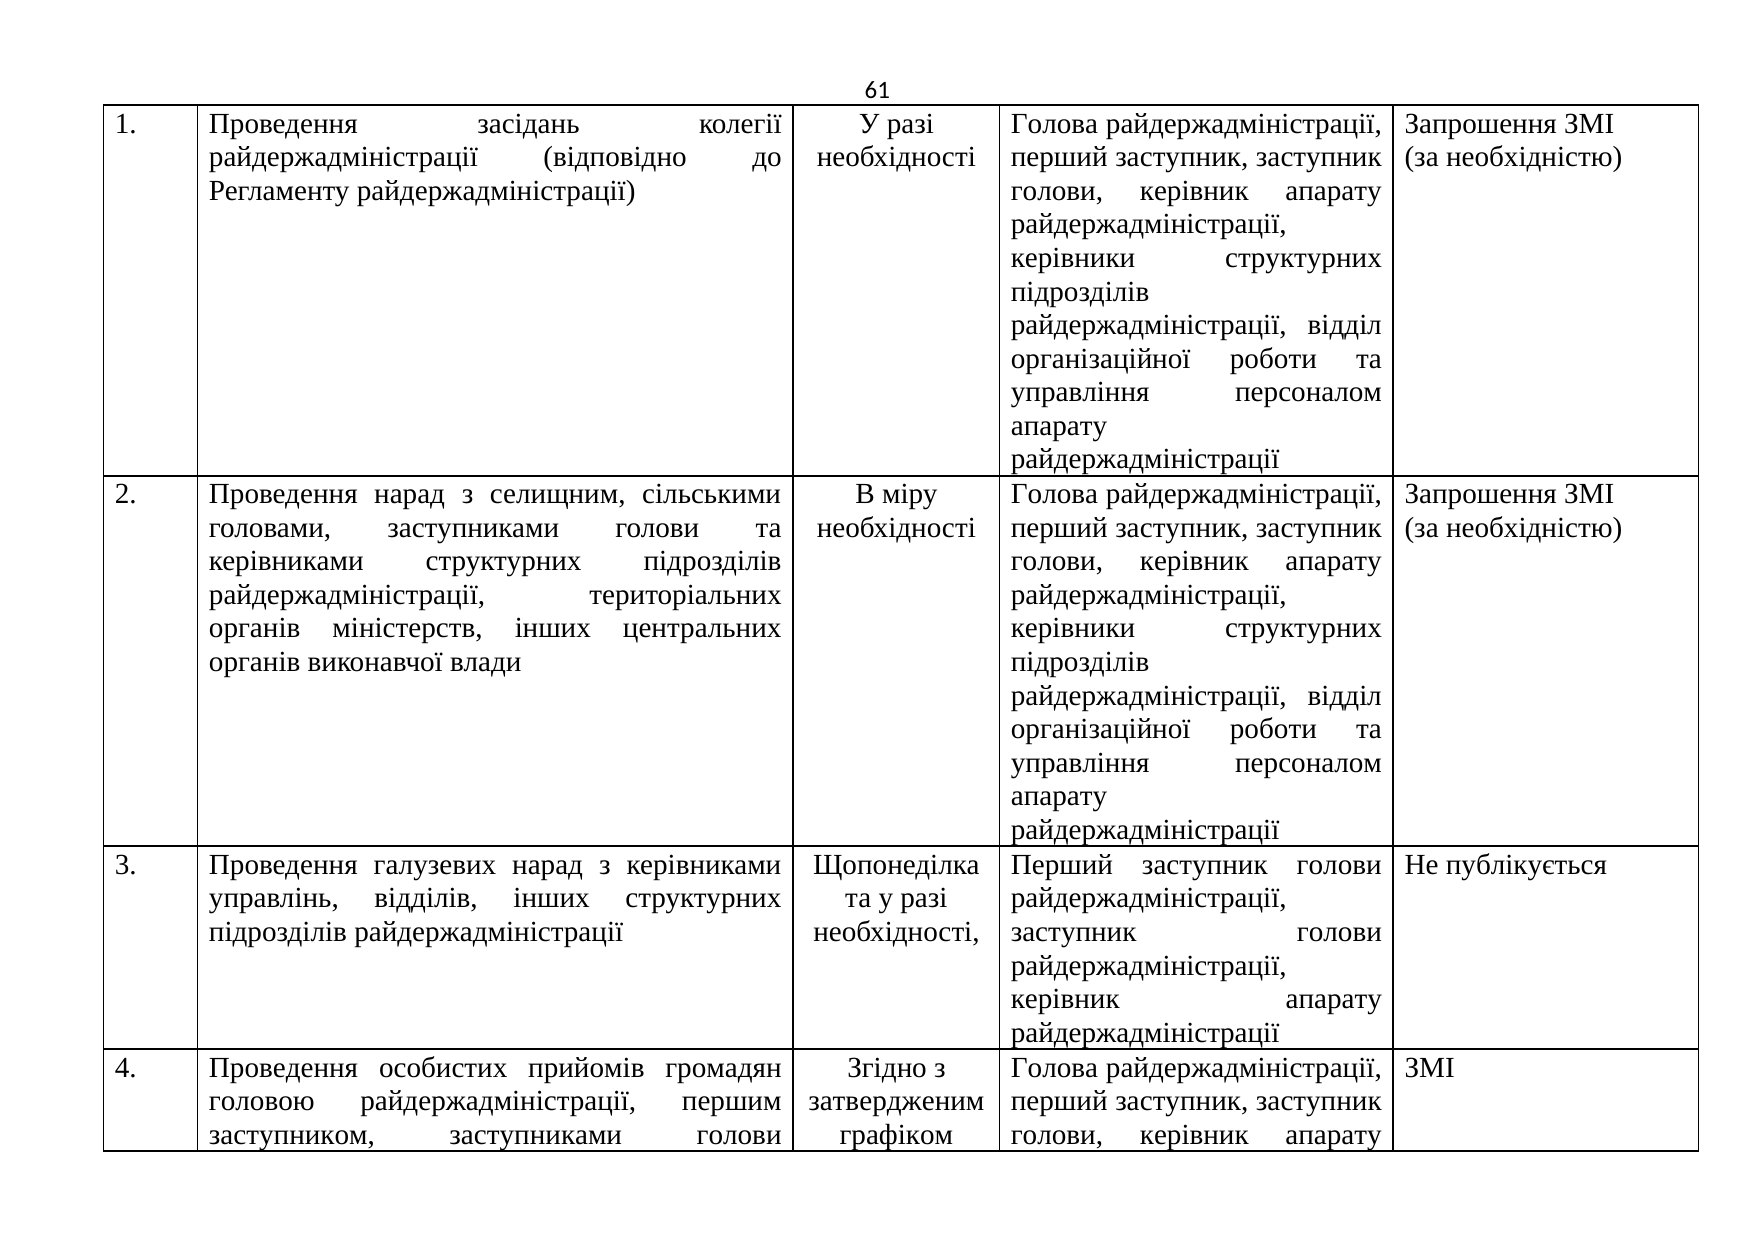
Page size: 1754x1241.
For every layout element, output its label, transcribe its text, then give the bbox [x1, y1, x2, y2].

table_cell Проведення засідань колегії райдержадміністрації (відповідно до Регламенту райдержадміністрації) [198, 106, 792, 475]
table_cell 3. [104, 847, 197, 1048]
table_cell Не публікується [1394, 847, 1698, 1048]
table_cell Запрошення ЗМІ (за необхідністю) [1394, 106, 1698, 475]
table_cell У разі необхідності [794, 106, 999, 475]
table_cell Проведення галузевих нарад з керівниками управлінь, відділів, інших структурних підрозділів райдержадміністрації [198, 847, 792, 1048]
table_cell Перший заступник голови райдержадміністрації, заступник голови райдержадміністрації, керівник апарату райдержадміністрації [1000, 847, 1392, 1048]
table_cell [198, 1050, 792, 1150]
table_cell 1. [104, 106, 197, 475]
table_cell ЗМІ [1394, 1050, 1698, 1150]
table_cell Щопонеділка та у разі необхідності, [794, 847, 999, 1048]
table_cell Голова райдержадміністрації, перший заступник, заступник голови, керівник апарату райдержадміністрації, керівники структурних підрозділів райдержадміністрації, відділ організаційної роботи та управління персоналом апарату райдержадміністрації [1000, 106, 1392, 475]
table_cell Запрошення ЗМІ (за необхідністю) [1394, 477, 1698, 845]
table_cell Проведення нарад з селищним, сільськими головами, заступниками голови та керівниками структурних підрозділів райдержадміністрації, територіальних органів міністерств, інших центральних органів виконавчої влади [198, 477, 792, 845]
table_cell 4. [104, 1050, 197, 1150]
table_cell В міру необхідності [794, 477, 999, 845]
table_cell Голова райдержадміністрації, перший заступник, заступник голови, керівник апарату райдержадміністрації, керівники структурних підрозділів райдержадміністрації, відділ організаційної роботи та управління персоналом апарату райдержадміністрації [1000, 477, 1392, 845]
table_cell 2. [104, 477, 197, 845]
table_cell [794, 1050, 999, 1150]
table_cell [1000, 1050, 1392, 1150]
